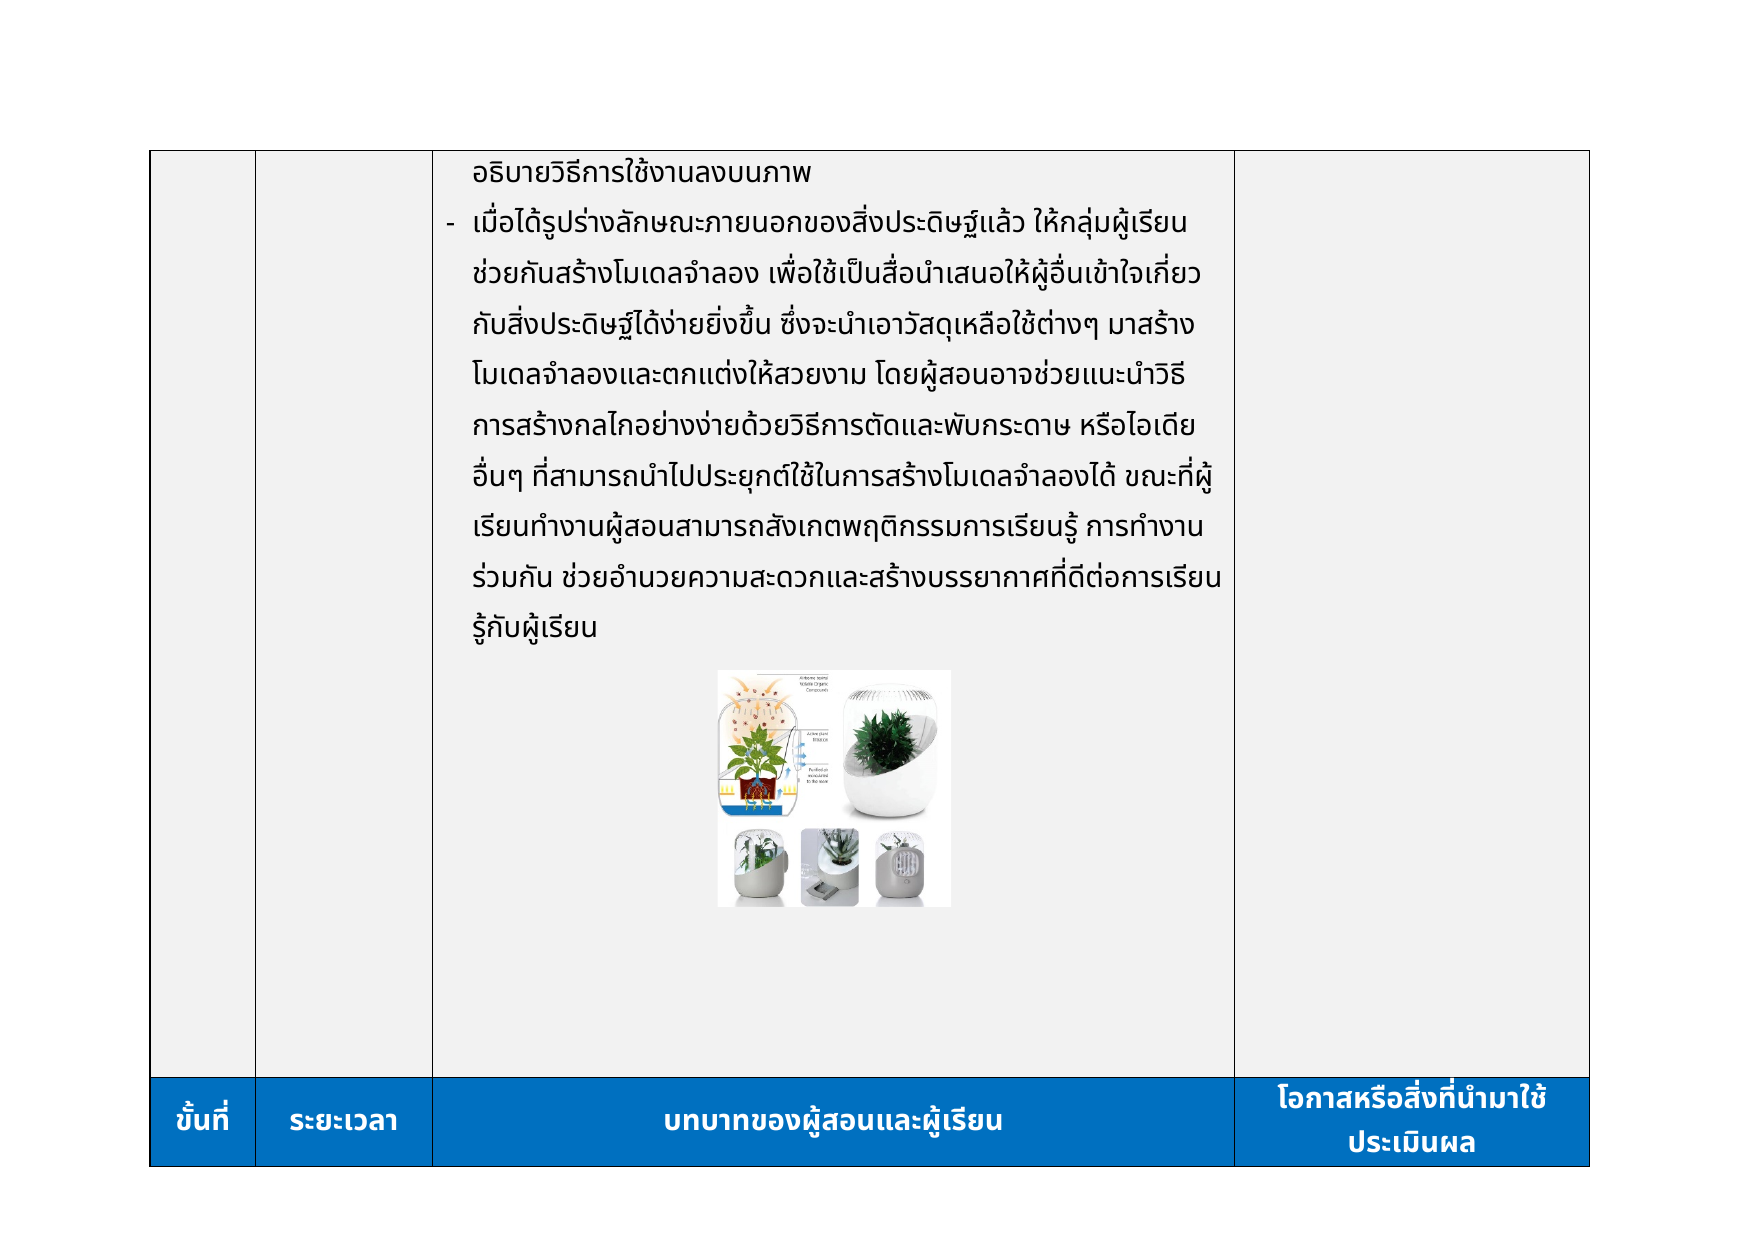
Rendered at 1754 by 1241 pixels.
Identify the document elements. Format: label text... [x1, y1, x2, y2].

picture [717, 670, 952, 907]
table_cell [256, 151, 432, 1077]
table_cell โอกาสหรือสิ่งที่นำมาใช้ประเมินผล [1235, 1078, 1589, 1166]
table_cell บทบาทของผู้สอนและผู้เรียน [433, 1078, 1234, 1166]
table_cell [1235, 151, 1589, 1077]
table_cell ระยะเวลา [256, 1078, 432, 1166]
table_cell [151, 151, 255, 1077]
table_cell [433, 151, 1234, 1077]
table_cell ขั้นที่ [151, 1078, 255, 1166]
